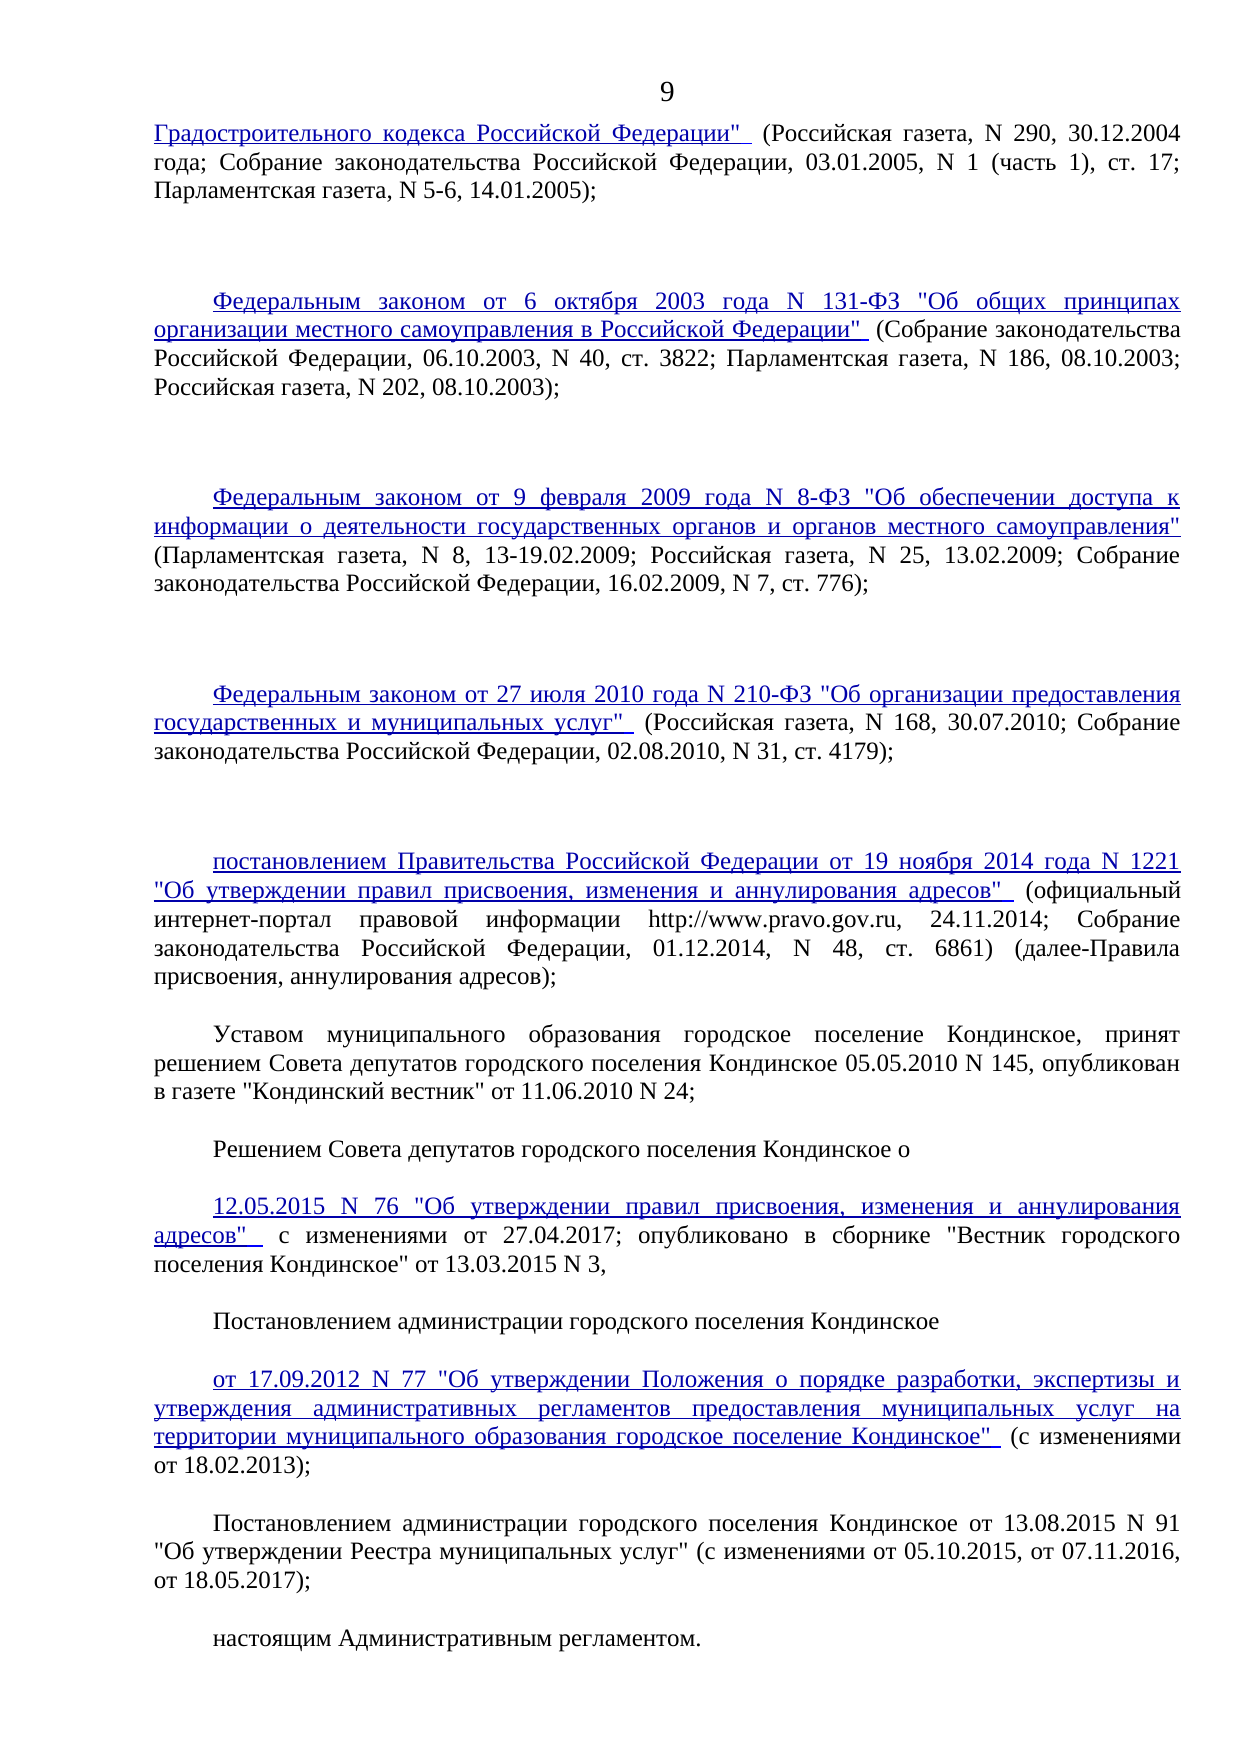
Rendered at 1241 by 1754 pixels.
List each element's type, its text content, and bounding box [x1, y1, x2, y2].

text Решением Совета депутатов городского поселения Кондинское о [153, 1134, 1181, 1163]
text Федеральным законом от 27 июля 2010 года N 210-ФЗ "Об организации предоставления государственных и муниципальных услуг" (Российская газета, N 168, 30.07.2010; Собрание законодательства Российской Федерации, 02.08.2010, N 31, ст. 4179); [153, 679, 1181, 765]
text Федеральным законом от 6 октября 2003 года N 131-ФЗ "Об общих принципах организации местного самоуправления в Российской Федерации" (Собрание законодательства Российской Федерации, 06.10.2003, N 40, ст. 3822; Парламентская газета, N 186, 08.10.2003; Российская газета, N 202, 08.10.2003); [153, 286, 1181, 401]
text постановлением Правительства Российской Федерации от 19 ноября 2014 года N 1221 "Об утверждении правил присвоения, изменения и аннулирования адресов" (официальный интернет-портал правовой информации http://www.pravo.gov.ru, 24.11.2014; Собрание законодательства Российской Федерации, 01.12.2014, N 48, ст. 6861) (далее-Правила присвоения, аннулирования адресов); [153, 846, 1181, 990]
text от 17.09.2012 N 77 "Об утверждении Положения о порядке разработки, экспертизы и утверждения административных регламентов предоставления муниципальных услуг на территории муниципального образования городское поселение Кондинское" (с изменениями от 18.02.2013); [153, 1364, 1181, 1418]
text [153, 118, 1181, 204]
text Федеральным законом от 9 февраля 2009 года N 8-ФЗ "Об обеспечении доступа к информации о деятельности государственных органов и органов местного самоуправления" (Парламентская газета, N 8, 13-19.02.2009; Российская газета, N 25, 13.02.2009; Собрание законодательства Российской Федерации, 16.02.2009, N 7, ст. 776); [153, 537, 1181, 597]
text 12.05.2015 N 76 "Об утверждении правил присвоения, изменения и аннулирования адресов" с изменениями от 27.04.2017; опубликовано в сборнике "Вестник городского поселения Кондинское" от 13.03.2015 N 3, [153, 1191, 1181, 1278]
text настоящим Административным регламентом. [153, 1623, 1181, 1651]
text Уставом муниципального образования городское поселение Кондинское, принят решением Совета депутатов городского поселения Кондинское 05.05.2010 N 145, опубликован в газете "Кондинский вестник" от 11.06.2010 N 24; [153, 1019, 1181, 1105]
text Постановлением администрации городского поселения Кондинское [153, 1306, 1181, 1335]
text Постановлением администрации городского поселения Кондинское от 13.08.2015 N 91 "Об утверждении Реестра муниципальных услуг" (с изменениями от 05.10.2015, от 07.11.2016, от 18.05.2017); [153, 1508, 1181, 1594]
text Федеральным законом от 9 февраля 2009 года N 8-ФЗ "Об обеспечении доступа к информации о деятельности государственных органов и органов местного самоуправления" (Парламентская газета, N 8, 13-19.02.2009; Российская газета, N 25, 13.02.2009; Собрание законодательства Российской Федерации, 16.02.2009, N 7, ст. 776); [153, 482, 1181, 536]
text от 17.09.2012 N 77 "Об утверждении Положения о порядке разработки, экспертизы и утверждения административных регламентов предоставления муниципальных услуг на территории муниципального образования городское поселение Кондинское" (с изменениями от 18.02.2013); [153, 1419, 1181, 1479]
